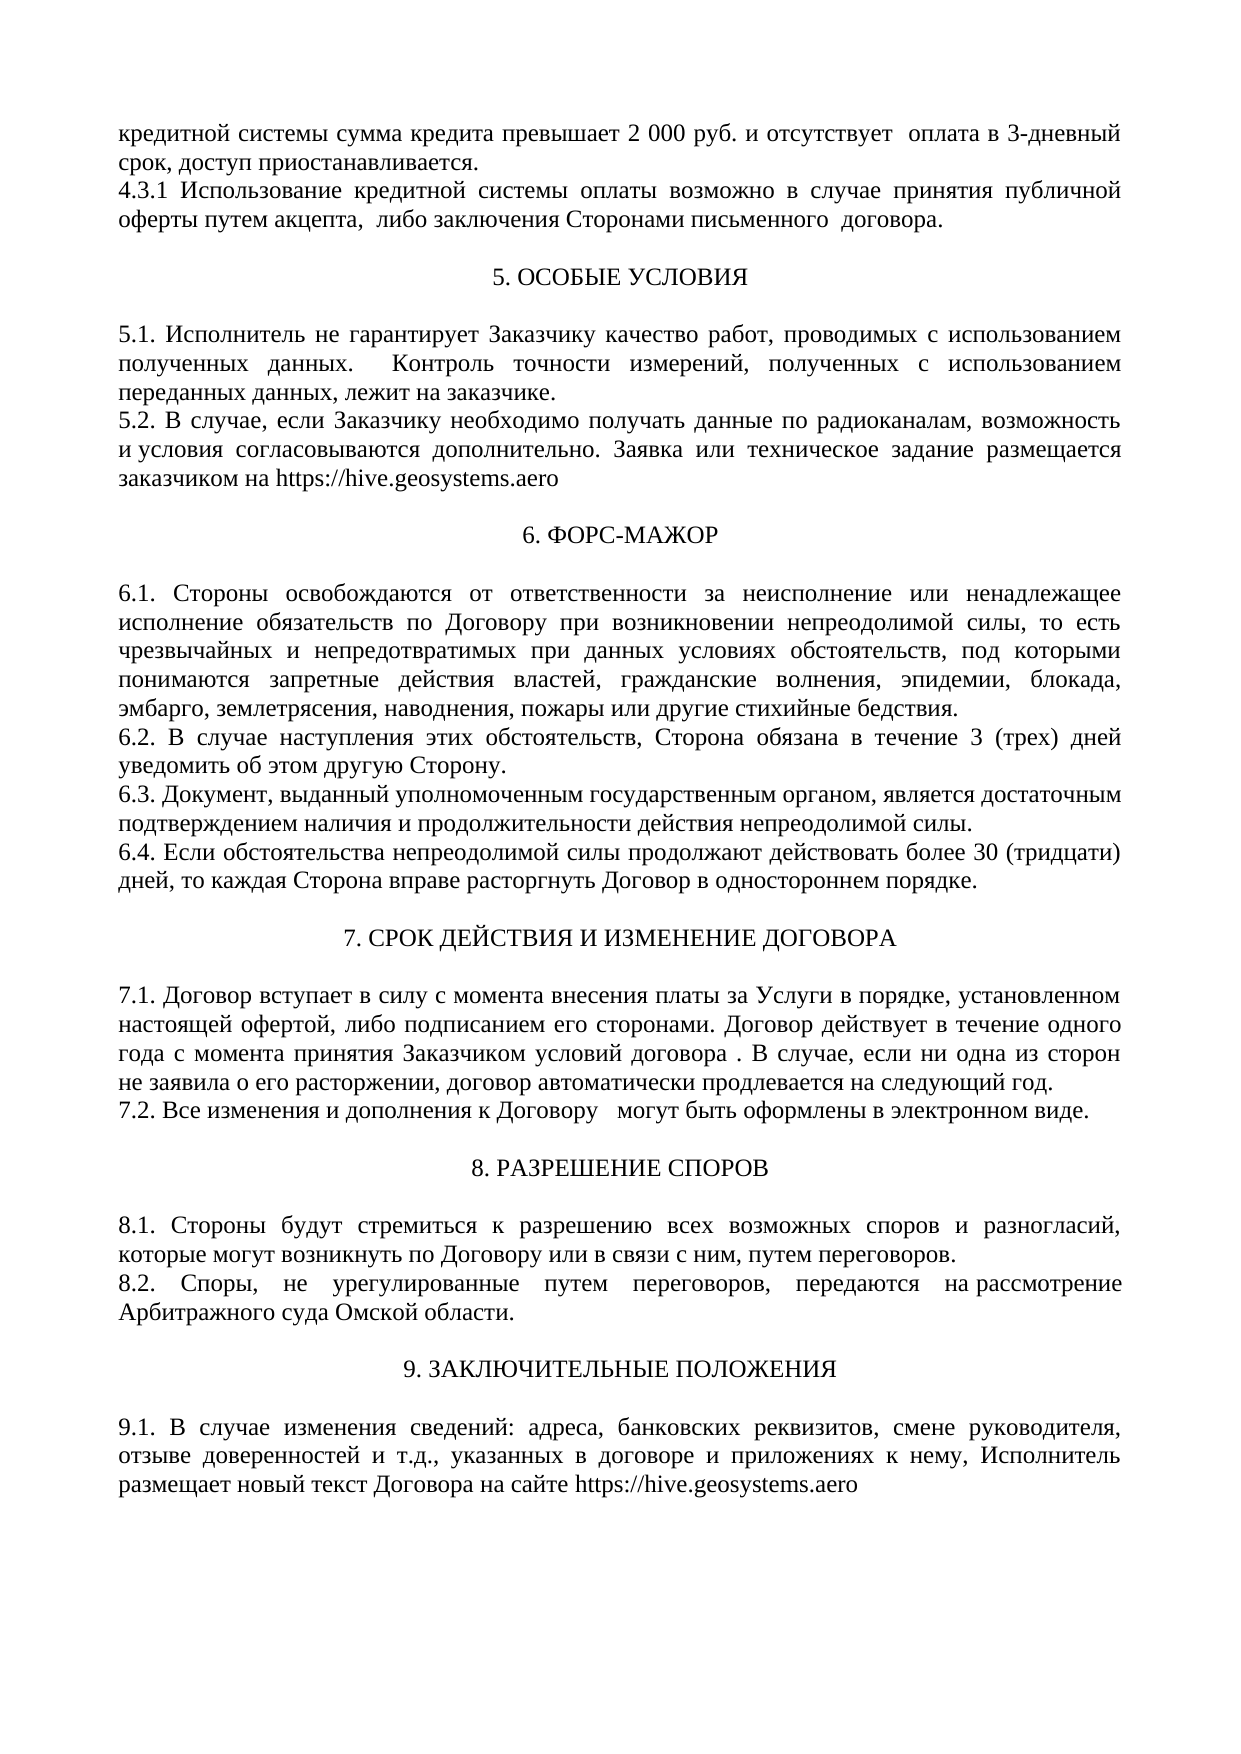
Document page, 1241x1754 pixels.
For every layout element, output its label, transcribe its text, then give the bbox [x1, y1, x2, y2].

text 7. СРОК ДЕЙСТВИЯ И ИЗМЕНЕНИЕ ДОГОВОРА [118, 923, 1122, 952]
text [118, 118, 1122, 176]
text 5.2. В случае, если Заказчику необходимо получать данные по радиоканалам, возможность и условия согласовываются дополнительно. Заявка или техническое задание размещается заказчиком на https://hive.geosystems.aero [118, 406, 1122, 492]
text 4.3.1 Использование кредитной системы оплаты возможно в случае принятия публичной оферты путем акцепта, либо заключения Сторонами письменного договора. [118, 176, 1122, 233]
text 6.2. В случае наступления этих обстоятельств, Сторона обязана в течение 3 (трех) дней уведомить об этом другую Сторону. [118, 722, 1122, 779]
text 5. ОСОБЫЕ УСЛОВИЯ [118, 262, 1122, 291]
text 6.3. Документ, выданный уполномоченным государственным органом, является достаточным подтверждением наличия и продолжительности действия непреодолимой силы. [118, 779, 1122, 837]
text 9. ЗАКЛЮЧИТЕЛЬНЫЕ ПОЛОЖЕНИЯ [118, 1354, 1122, 1383]
text 6.1. Стороны освобождаются от ответственности за неисполнение или ненадлежащее исполнение обязательств по Договору при возникновении непреодолимой силы, то есть чрезвычайных и непредотвратимых при данных условиях обстоятельств, под которыми понимаются запретные действия властей, гражданские волнения, эпидемии, блокада, эмбарго, землетрясения, наводнения, пожары или другие стихийные бедствия. [118, 578, 1122, 722]
text 8.2. Споры, не урегулированные путем переговоров, передаются на рассмотрение Арбитражного суда Омской области. [118, 1268, 1122, 1326]
text 7.1. Договор вступает в силу с момента внесения платы за Услуги в порядке, установленном настоящей офертой, либо подписанием его сторонами. Договор действует в течение одного года с момента принятия Заказчиком условий договора . В случае, если ни одна из сторон не заявила о его расторжении, договор автоматически продлевается на следующий год. [118, 981, 1122, 1096]
text 9.1. В случае изменения сведений: адреса, банковских реквизитов, смене руководителя, отзыве доверенностей и т.д., указанных в договоре и приложениях к нему, Исполнитель размещает новый текст Договора на сайте https://hive.geosystems.aero [118, 1412, 1122, 1498]
text 8.1. Стороны будут стремиться к разрешению всех возможных споров и разногласий, которые могут возникнуть по Договору или в связи с ним, путем переговоров. [118, 1211, 1122, 1268]
text 7.2. Все изменения и дополнения к Договору могут быть оформлены в электронном виде. [118, 1096, 1122, 1124]
text 8. РАЗРЕШЕНИЕ СПОРОВ [118, 1153, 1122, 1182]
text 6.4. Если обстоятельства непреодолимой силы продолжают действовать более 30 (тридцати) дней, то каждая Сторона вправе расторгнуть Договор в одностороннем порядке. [118, 837, 1122, 894]
text 6. ФОРС-МАЖОР [118, 521, 1122, 549]
text 5.1. Исполнитель не гарантирует Заказчику качество работ, проводимых с использованием полученных данных. Контроль точности измерений, полученных с использованием переданных данных, лежит на заказчике. [118, 319, 1122, 406]
